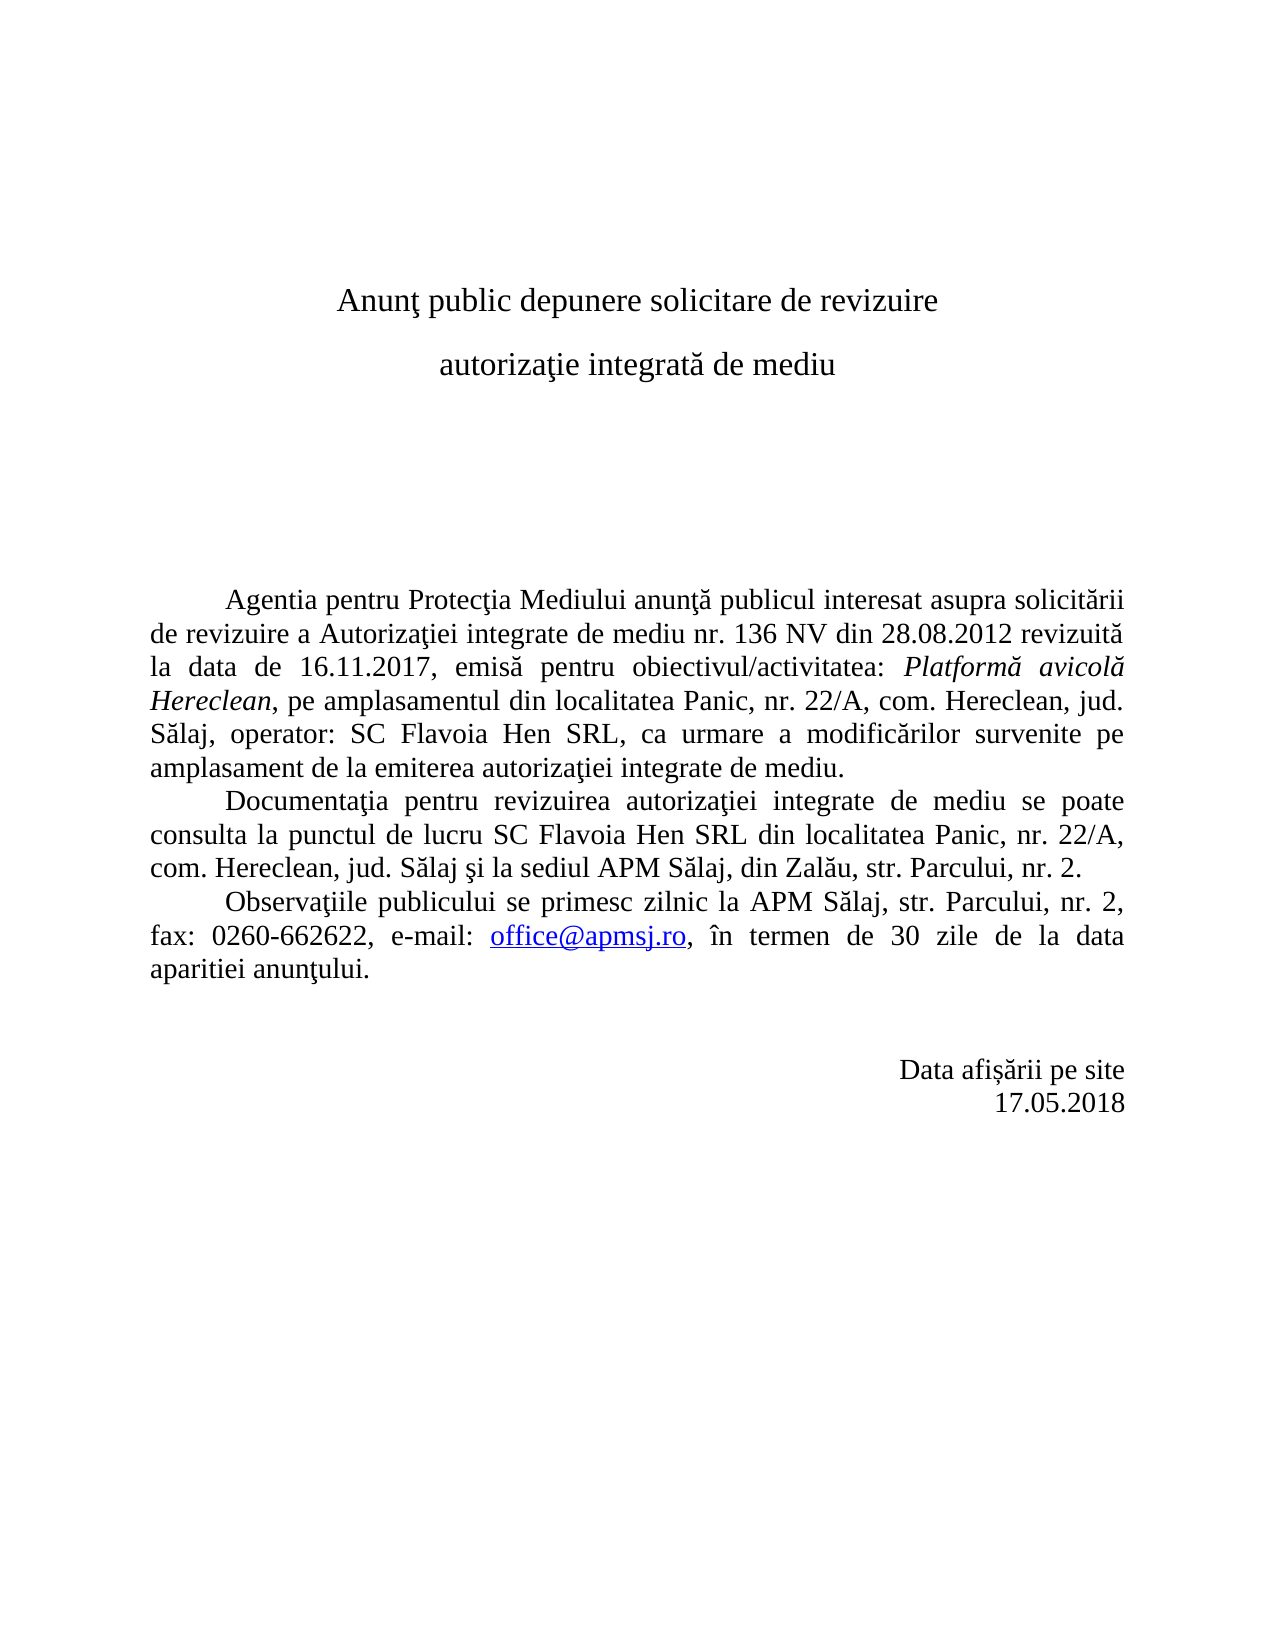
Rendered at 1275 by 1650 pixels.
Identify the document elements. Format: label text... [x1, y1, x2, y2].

text Agentia pentru Protecţia Mediului anunţă publicul interesat asupra solicitării de revizuire a Autorizaţiei integrate de mediu nr. 136 NV din 28.08.2012 revizuită la data de 16.11.2017, emisă pentru obiectivul/activitatea: Platformă avicolă Hereclean, pe amplasamentul din localitatea Panic, nr. 22/A, com. Hereclean, jud. Sălaj, operator: SC Flavoia Hen SRL, ca urmare a modificărilor survenite pe amplasament de la emiterea autorizaţiei integrate de mediu. [150, 582, 1125, 783]
text Documentaţia pentru revizuirea autorizaţiei integrate de mediu se poate consulta la punctul de lucru SC Flavoia Hen SRL din localitatea Panic, nr. 22/A, com. Hereclean, jud. Sălaj şi la sediul APM Sălaj, din Zalău, str. Parcului, nr. 2. [150, 783, 1125, 884]
text Data afișării pe site [150, 1052, 1125, 1085]
text 17.05.2018 [150, 1085, 1125, 1119]
text Anunţ public depunere solicitare de revizuire [150, 280, 1125, 318]
text Observaţiile publicului se primesc zilnic la APM Sălaj, str. Parcului, nr. 2, fax: 0260-662622, e-mail: office@apmsj.ro, în termen de 30 zile de la data aparitiei anunţului. [150, 884, 1125, 985]
text autorizaţie integrată de mediu [150, 345, 1125, 383]
